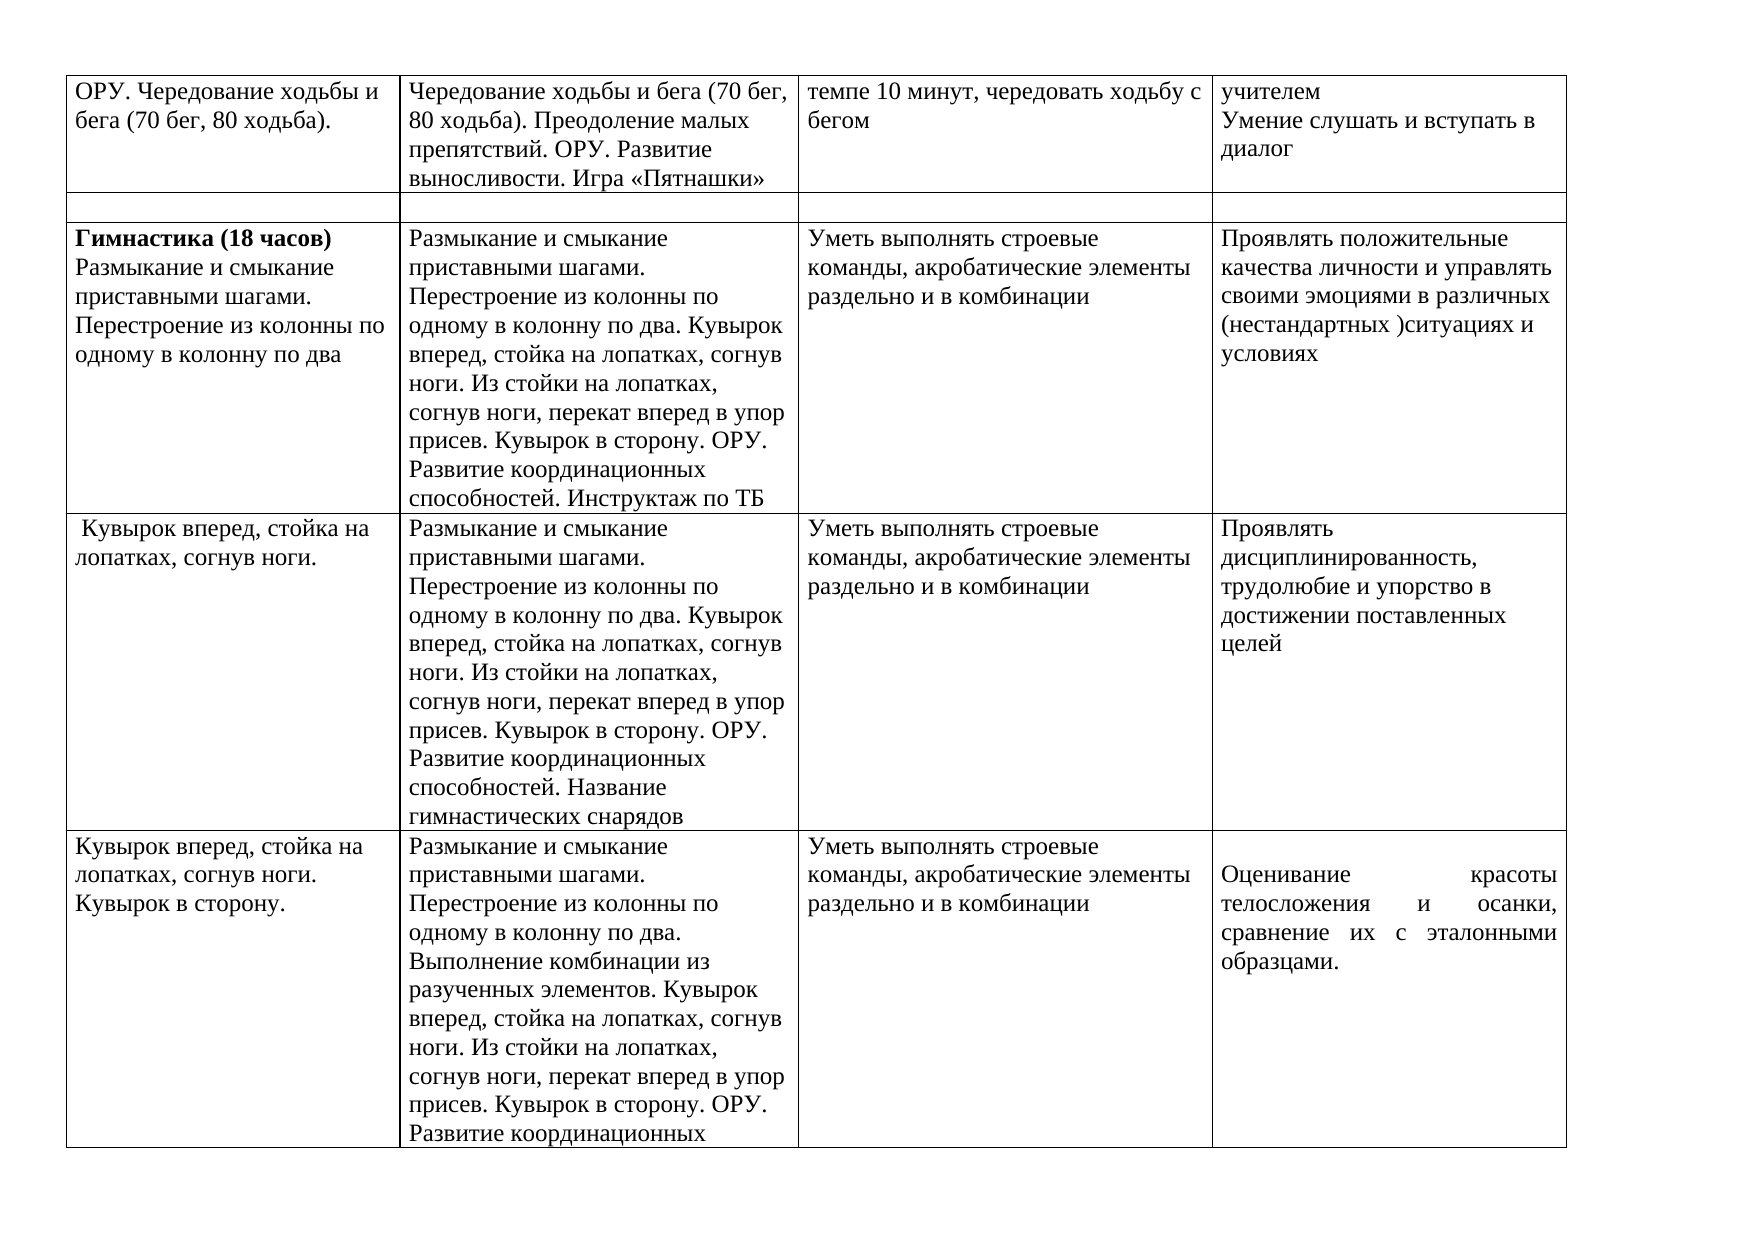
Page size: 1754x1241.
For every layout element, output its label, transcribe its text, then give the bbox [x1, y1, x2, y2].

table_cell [67, 76, 399, 192]
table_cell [67, 831, 399, 1147]
table_cell Проявлять дисциплинированность, трудолюбие и упорство в достижении поставленных целей [1213, 514, 1566, 830]
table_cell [799, 76, 1212, 192]
table_cell Размыкание и смыкание приставными шагами. Перестроение из колонны по одному в колонну по два. Кувырок вперед, стойка на лопатках, согнув ноги. Из стойки на лопатках, согнув ноги, перекат вперед в упор присев. Кувырок в сторону. ОРУ. Развитие координационных способностей. Название гимнастических снарядов [401, 514, 798, 830]
table_cell Кувырок вперед, стойка на лопатках, согнув ноги. [67, 514, 399, 830]
table_cell Гимнастика (18 часов) Размыкание и смыкание приставными шагами. Перестроение из колонны по одному в колонну по два [67, 223, 399, 512]
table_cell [799, 831, 1212, 1147]
table_cell [1213, 193, 1566, 222]
table_cell Уметь выполнять строевые команды, акробатические элементы раздельно и в комбинации [799, 223, 1212, 512]
table_cell [799, 193, 1212, 222]
table_cell Уметь выполнять строевые команды, акробатические элементы раздельно и в комбинации [799, 514, 1212, 830]
table_cell [401, 193, 798, 222]
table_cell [1213, 76, 1566, 192]
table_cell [401, 831, 798, 1147]
table_cell [67, 193, 399, 222]
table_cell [1213, 831, 1566, 1147]
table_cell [401, 76, 798, 192]
table_cell Проявлять положительные качества личности и управлять своими эмоциями в различных (нестандартных )ситуациях и условиях [1213, 223, 1566, 512]
table_cell Размыкание и смыкание приставными шагами. Перестроение из колонны по одному в колонну по два. Кувырок вперед, стойка на лопатках, согнув ноги. Из стойки на лопатках, согнув ноги, перекат вперед в упор присев. Кувырок в сторону. ОРУ. Развитие координационных способностей. Инструктаж по ТБ [401, 223, 798, 512]
